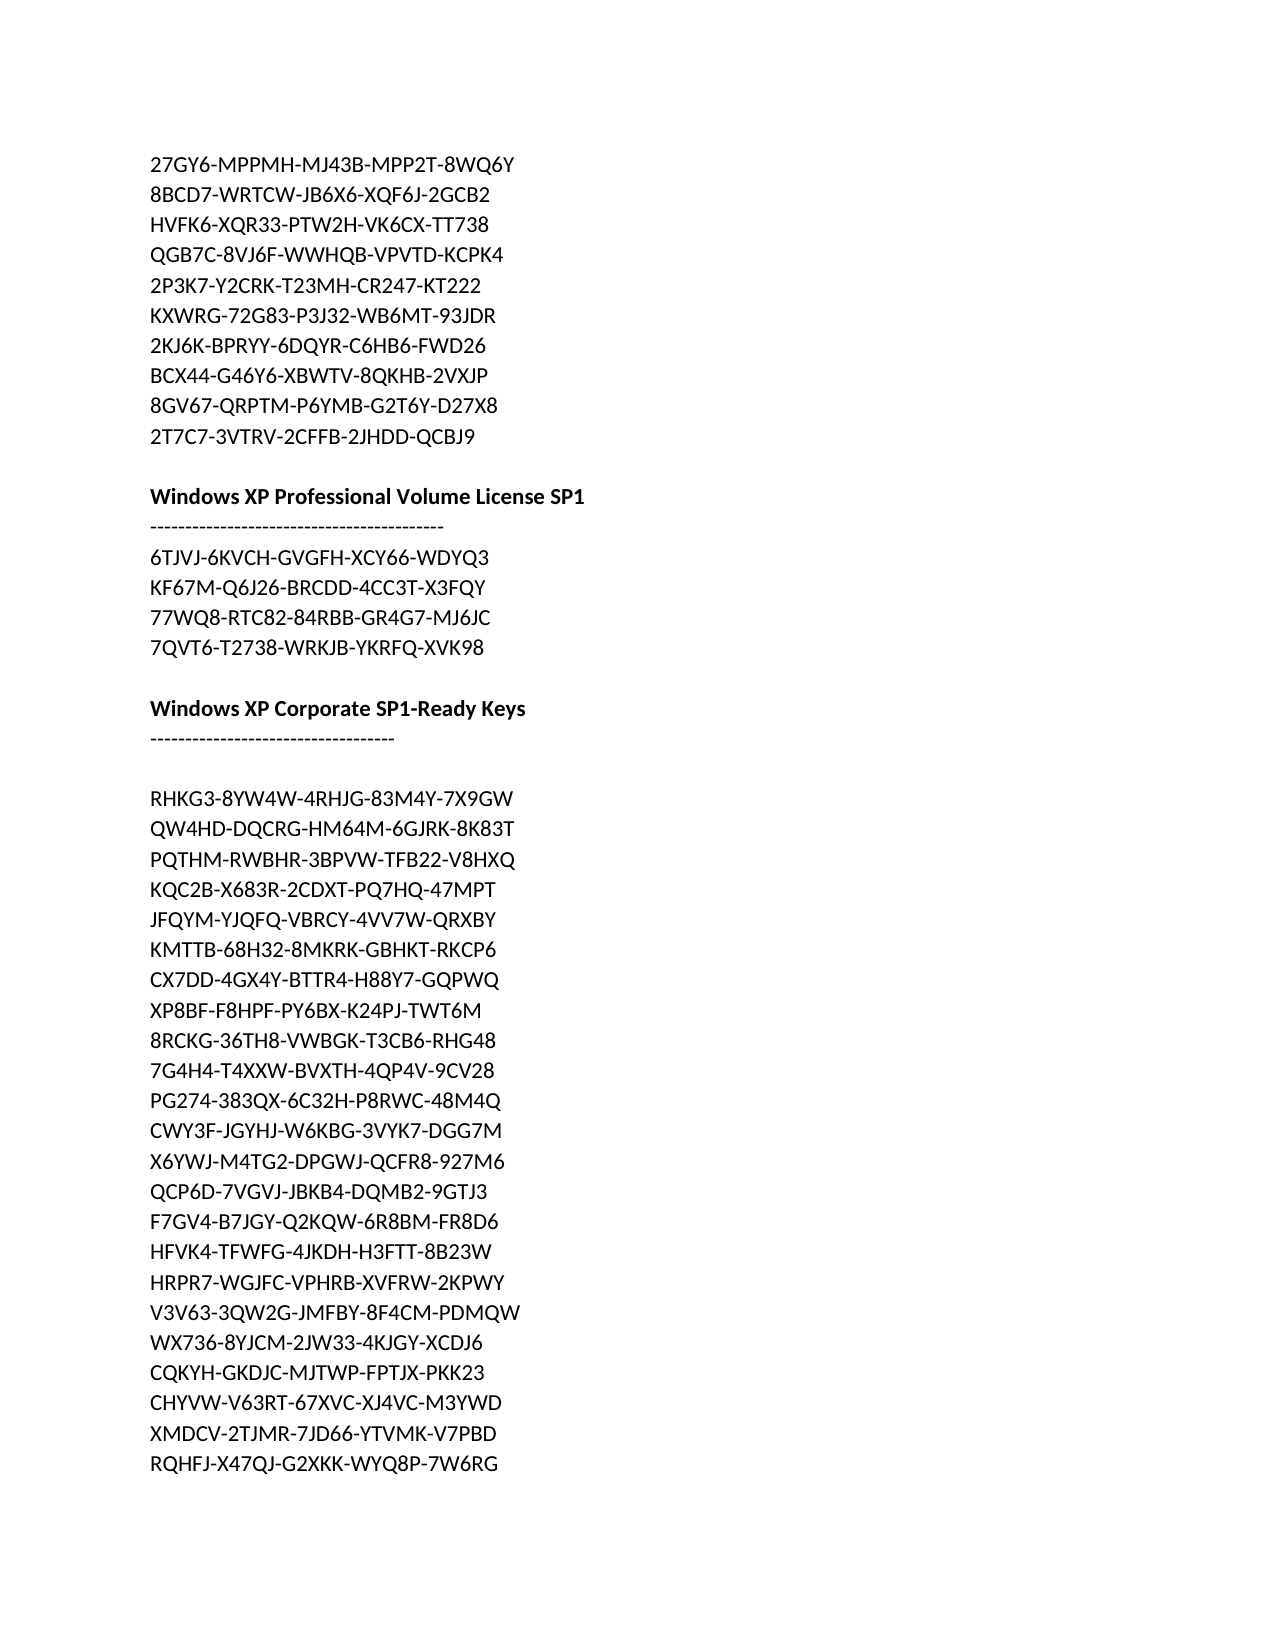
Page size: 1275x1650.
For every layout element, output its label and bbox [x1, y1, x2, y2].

text [150, 150, 1125, 1477]
